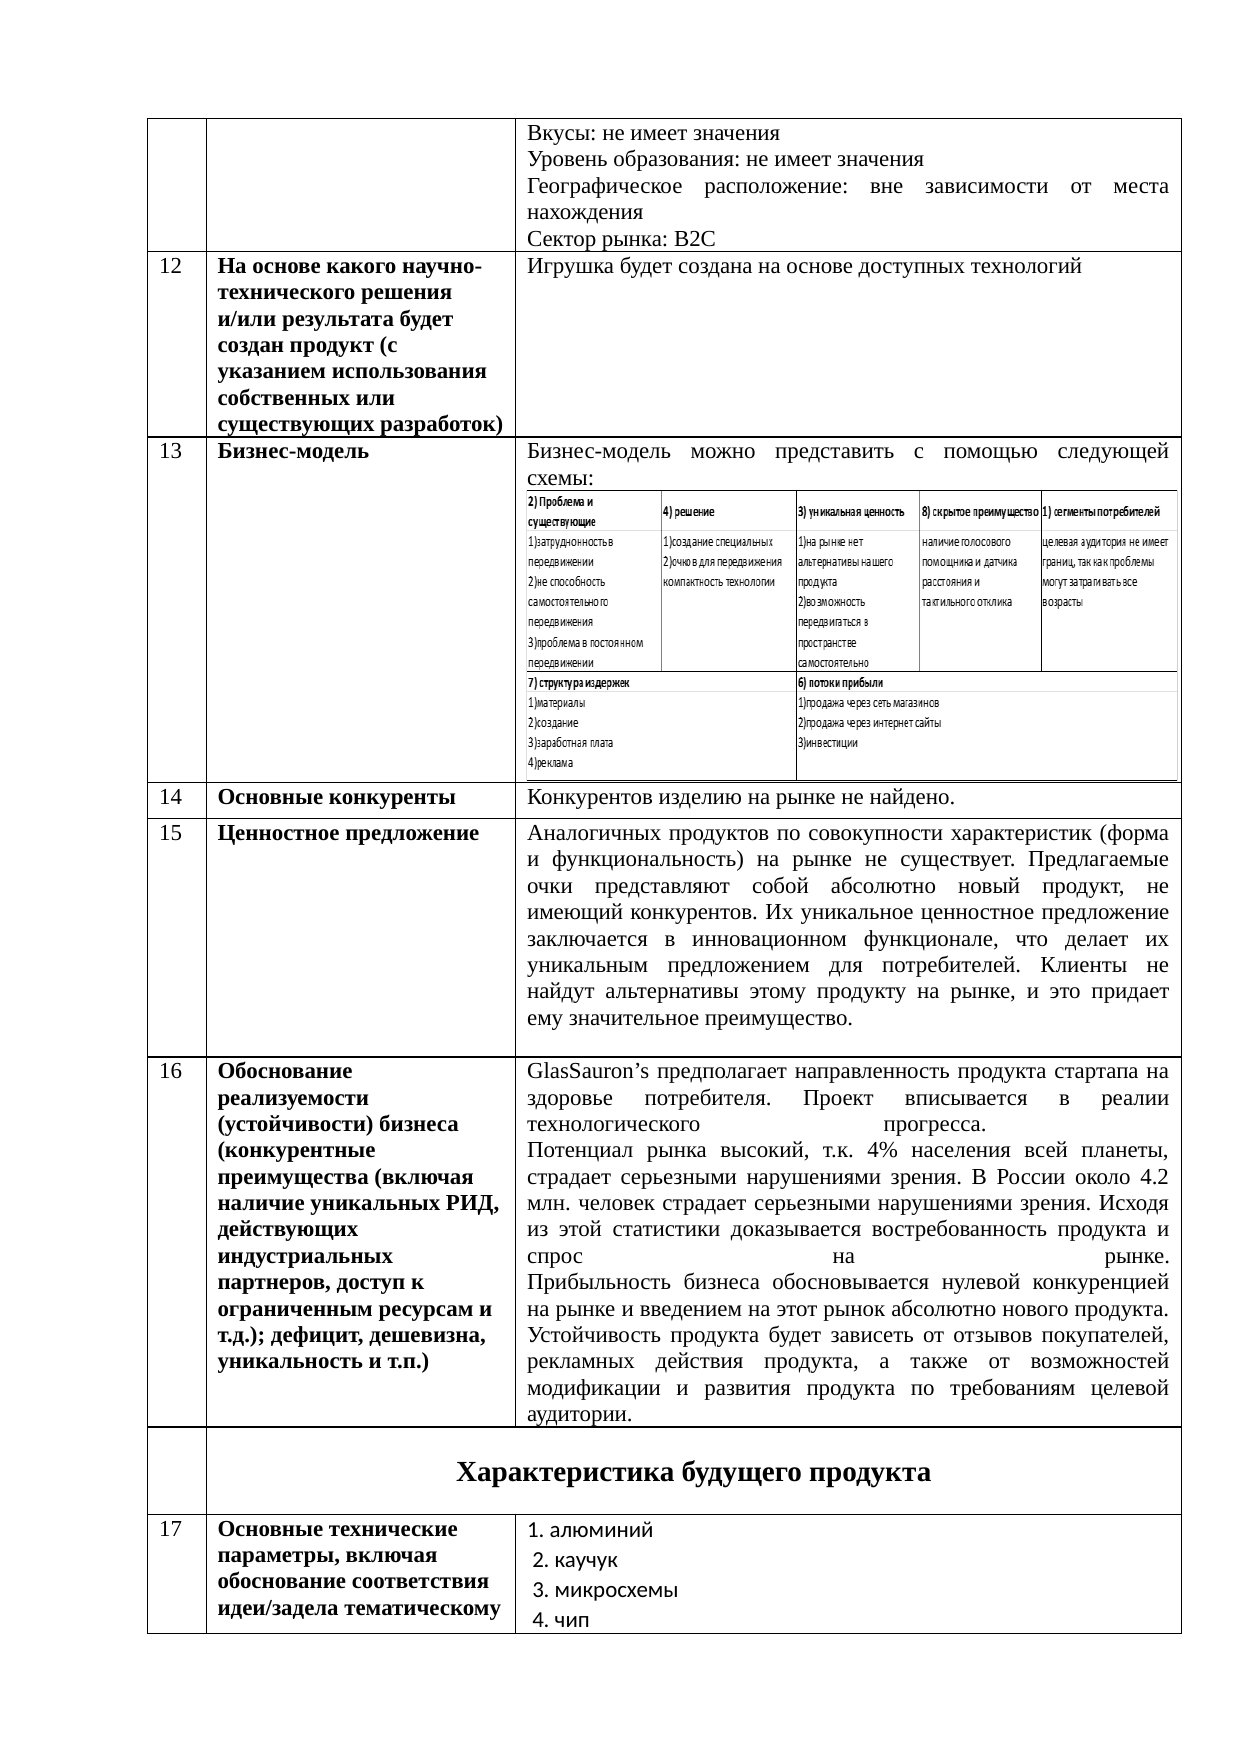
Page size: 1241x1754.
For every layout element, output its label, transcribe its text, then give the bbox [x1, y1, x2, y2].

table_cell Характеристика будущего продукта [207, 1428, 1181, 1514]
picture [526, 490, 1178, 783]
table_cell Бизнес-модель [207, 438, 515, 782]
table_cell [207, 1515, 515, 1633]
table_cell Конкурентов изделию на рынке не найдено. [516, 783, 1181, 818]
table_cell GlasSauron’s предполагает направленность продукта стартапа на здоровье потребителя. Проект вписывается в реалии технологического прогресса. Потенциал рынка высокий, т.к. 4% населения всей планеты, страдает серьезными нарушениями зрения. В России около 4.2 млн. человек страдает серьезными нарушениями зрения. Исходя из этой статистики доказывается востребованность продукта и спрос на рынке. Прибыльность бизнеса обосновывается нулевой конкуренцией на рынке и введением на этот рынок абсолютно нового продукта. Устойчивость продукта будет зависеть от отзывов покупателей, рекламных действия продукта, а также от возможностей модификации и развития продукта по требованиям целевой аудитории. [516, 1058, 1181, 1426]
table_cell 13 [148, 438, 206, 782]
table_cell Обоснование реализуемости (устойчивости) бизнеса (конкурентные преимущества (включая наличие уникальных РИД, действующих индустриальных партнеров, доступ к ограниченным ресурсам и т.д.); дефицит, дешевизна, уникальность и т.п.) [207, 1058, 515, 1426]
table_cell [516, 119, 1181, 251]
table_cell Аналогичных продуктов по совокупности характеристик (форма и функциональность) на рынке не существует. Предлагаемые очки представляют собой абсолютно новый продукт, не имеющий конкурентов. Их уникальное ценностное предложение заключается в инновационном функционале, что делает их уникальным предложением для потребителей. Клиенты не найдут альтернативы этому продукту на рынке, и это придает ему значительное преимущество. [516, 819, 1181, 1056]
table_cell Игрушка будет создана на основе доступных технологий [516, 252, 1181, 436]
table_cell 11 [148, 119, 206, 251]
table_cell 12 [148, 252, 206, 436]
table_cell 17 [148, 1515, 206, 1633]
table_cell Ценностное предложение [207, 819, 515, 1056]
table_cell На основе какого научно-технического решения и/или результата будет создан продукт (с указанием использования собственных или существующих разработок) [207, 252, 515, 436]
table_cell 14 [148, 783, 206, 818]
table_cell Бизнес-модель можно представить с помощью следующей схемы: [516, 438, 1181, 782]
table_cell [148, 1428, 206, 1514]
table_cell 16 [148, 1058, 206, 1426]
table_cell Основные конкуренты [207, 783, 515, 818]
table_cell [207, 119, 515, 251]
table_cell 15 [148, 819, 206, 1056]
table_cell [516, 1515, 1181, 1633]
